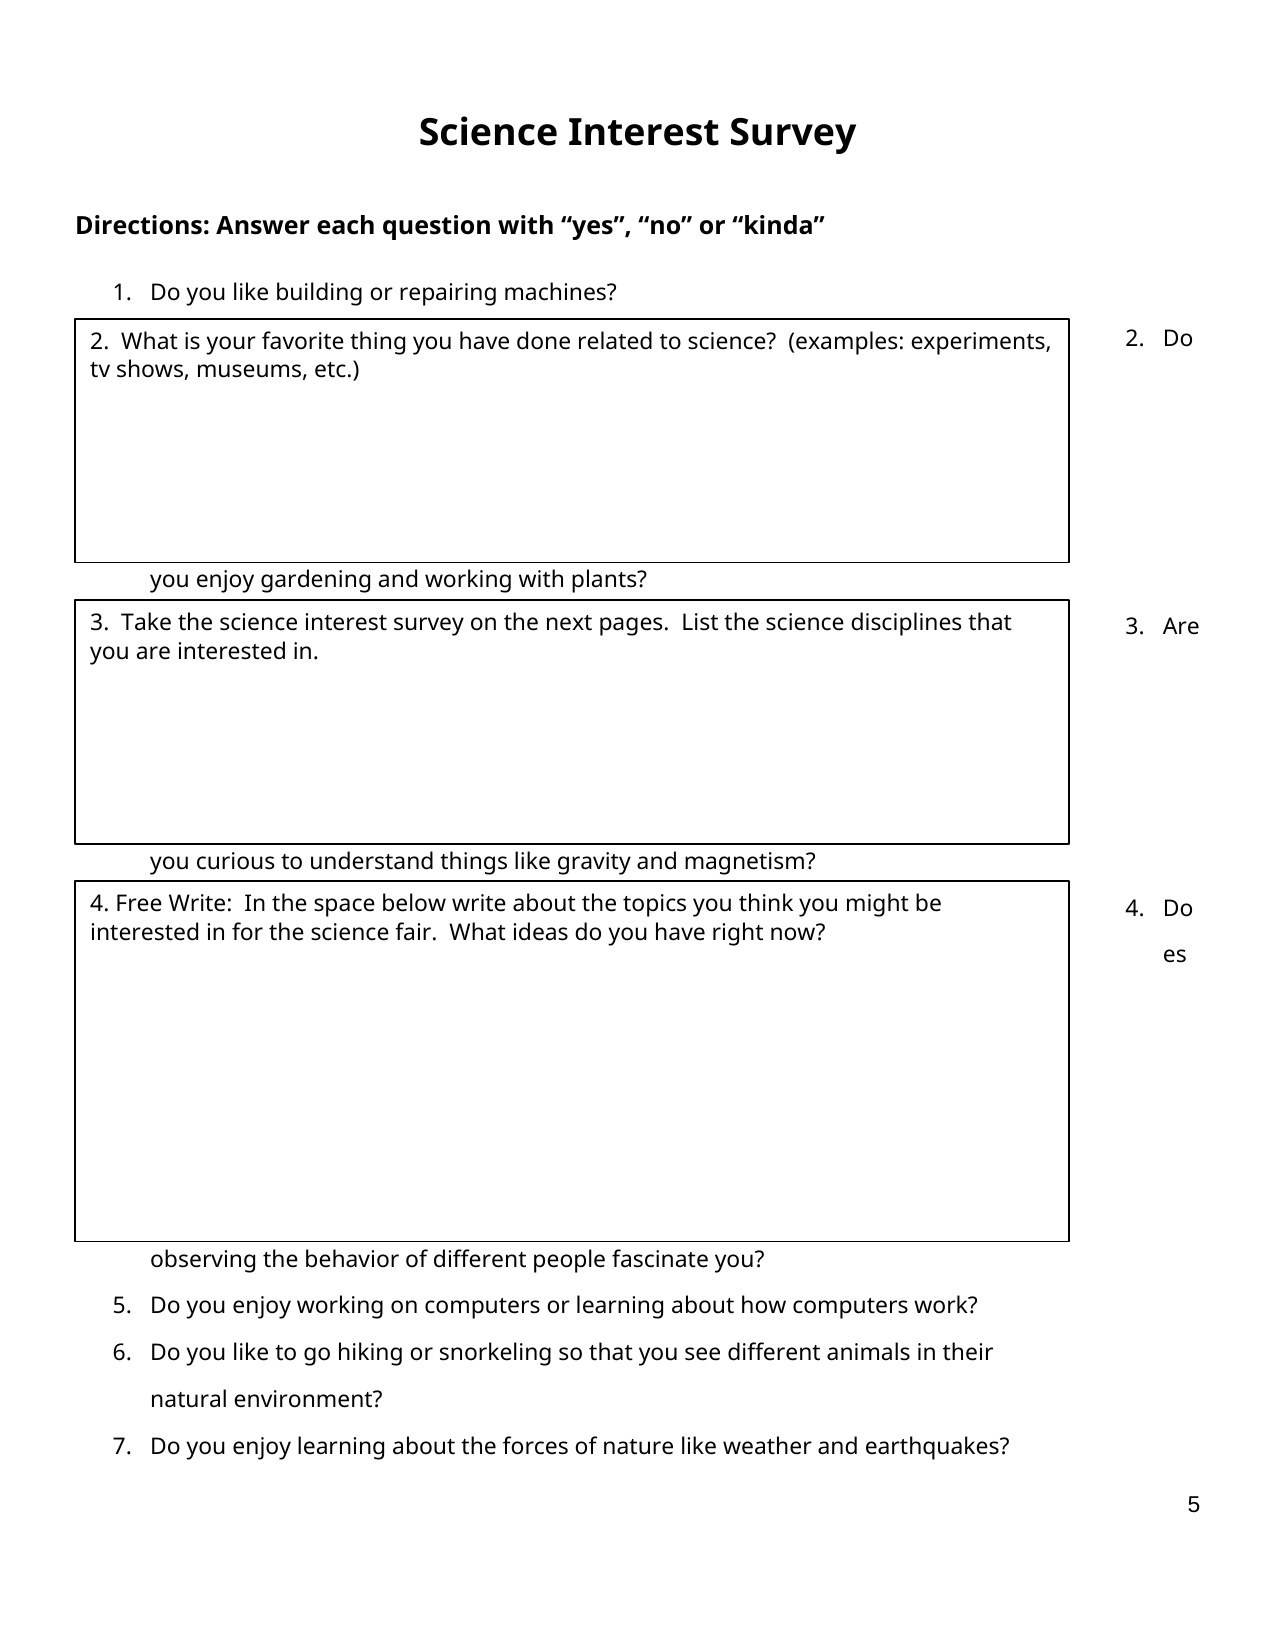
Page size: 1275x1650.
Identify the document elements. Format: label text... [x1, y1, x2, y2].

list Do you like to go hiking or snorkeling so that you see different animals in their [112, 1336, 1200, 1368]
list Do you enjoy working on computers or learning about how computers work? [112, 1289, 1200, 1321]
text Science Interest Survey [75, 105, 1200, 156]
text natural environment? [150, 1383, 1200, 1414]
list Do you enjoy gardening and working with plants? [112, 322, 1200, 595]
text Directions: Answer each question with “yes”, “no” or “kinda” [75, 207, 1200, 241]
list Does observing the behavior of different people fascinate you? [112, 892, 1200, 1274]
list Do you like building or repairing machines? [112, 275, 1200, 307]
list Are you curious to understand things like gravity and magnetism? [112, 610, 1200, 876]
list Do you enjoy learning about the forces of nature like weather and earthquakes? [112, 1430, 1200, 1461]
